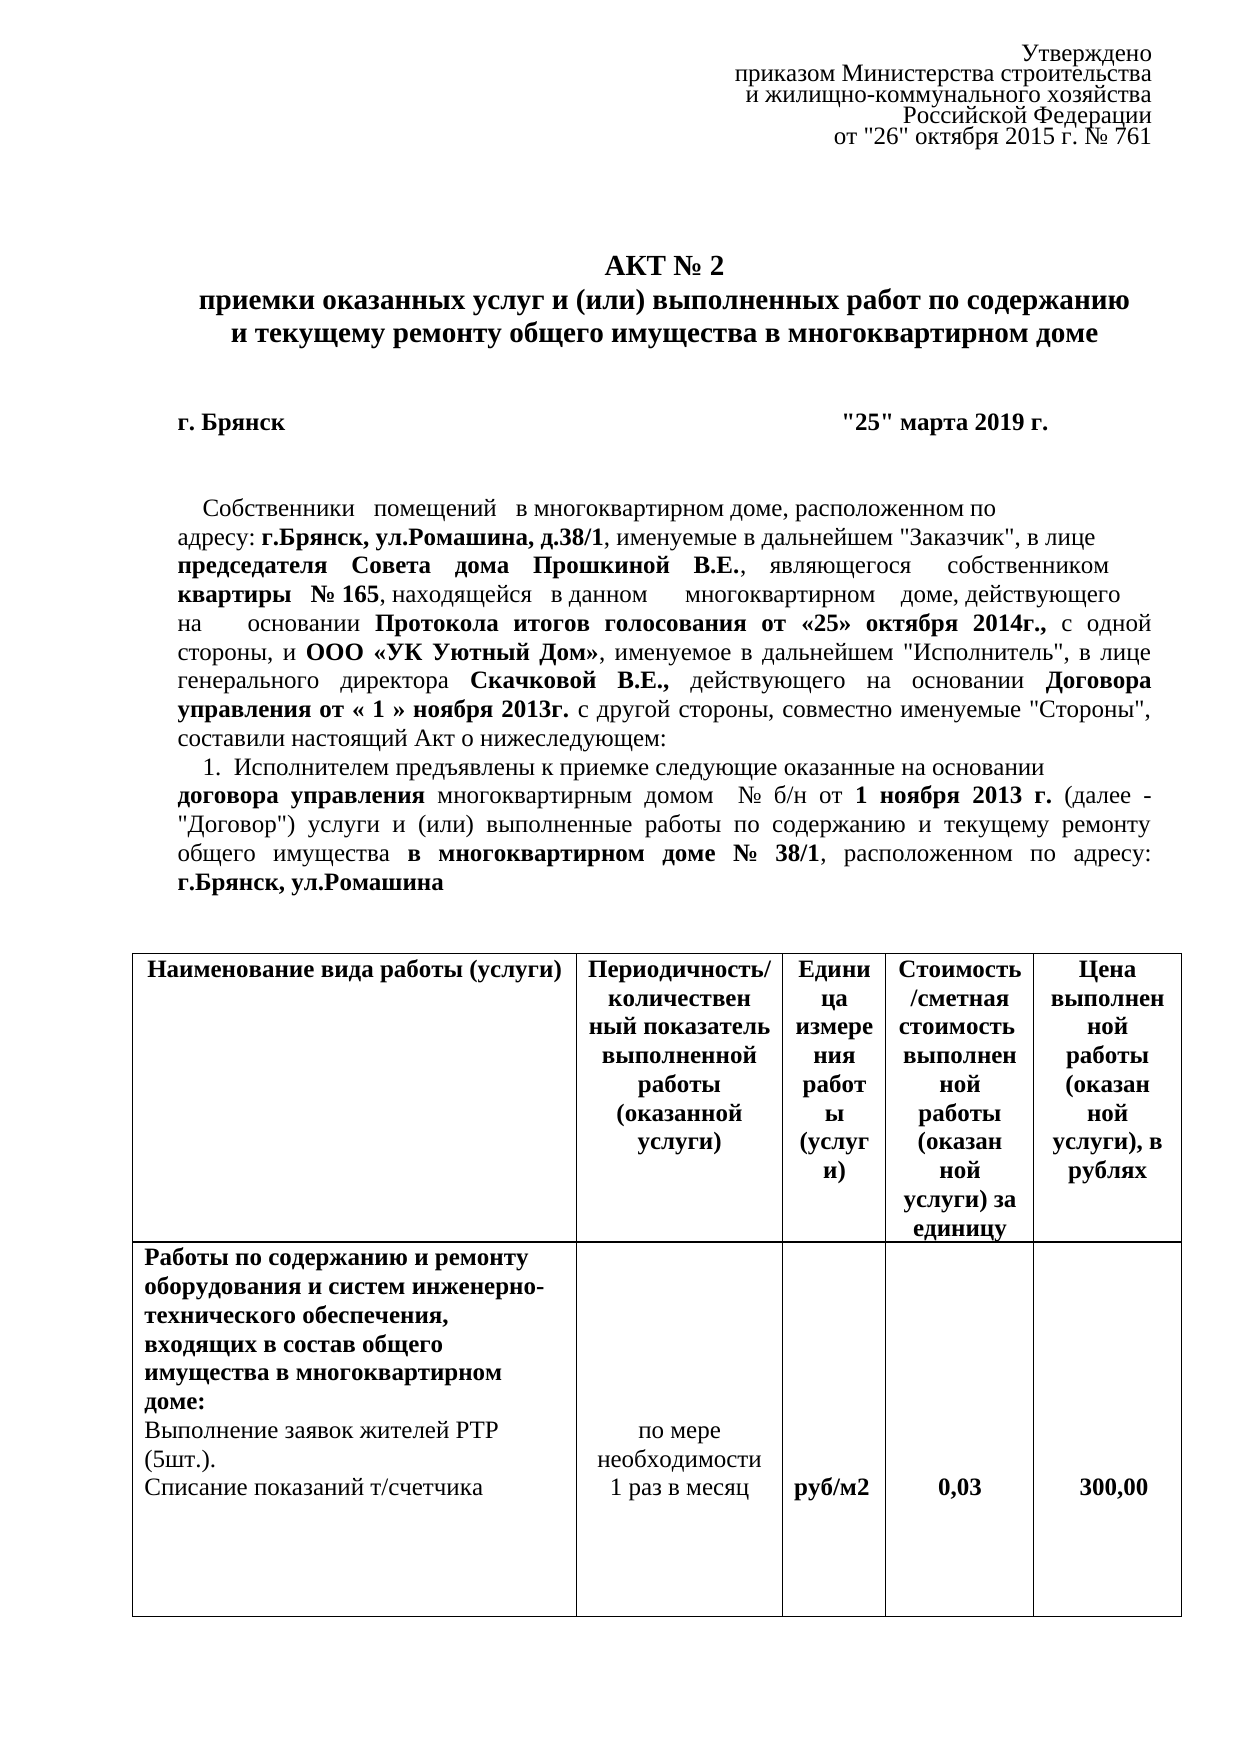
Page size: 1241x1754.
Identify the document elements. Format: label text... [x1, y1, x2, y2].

table_cell 0,03 [886, 1243, 1033, 1616]
table_header Едини ца измере ния работы (услуги) [783, 954, 885, 1241]
text адресу: г.Брянск, ул.Ромашина, д.38/1, именуемые в дальнейшем "Заказчик", в лице [177, 522, 1152, 550]
table_header Наименование вида работы (услуги) [133, 954, 576, 1241]
table_cell по мере необходимости 1 раз в месяц [577, 1243, 782, 1616]
text 1. Исполнителем предъявлены к приемке следующие оказанные на основании [177, 752, 1152, 780]
text Российской Федерации [177, 107, 1152, 128]
text приемки оказанных услуг и (или) выполненных работ по содержанию [177, 282, 1152, 316]
table_header Цена выполненной работы (оказан ной услуги), в рублях [1034, 954, 1181, 1241]
table_header Стоимость/сметная стоимость выполненной работы (оказан ной услуги) за единицу [886, 954, 1033, 1241]
text от "26" октября 2015 г. № 761 [177, 128, 1152, 148]
table_cell 300,00 [1034, 1243, 1181, 1616]
table_cell Работы по содержанию и ремонту оборудования и систем инженерно-технического обеспечения, входящих в состав общего имущества в многоквартирном доме: Выполнение заявок жителей РТР (5шт.). Списание показаний т/счетчика [133, 1243, 576, 1616]
text г. Брянск "25" марта 2019 г. [177, 407, 1152, 435]
text приказом Министерства строительства [177, 65, 1152, 86]
text договора управления многоквартирным домом № б/н от 1 ноября 2013 г. (далее - "Договор") услуги и (или) выполненные работы по содержанию и текущему ремонту общего имущества в многоквартирном доме № 38/1, расположенном по адресу: г.Брянск, ул.Ромашина [177, 780, 1152, 895]
text и текущему ремонту общего имущества в многоквартирном доме [177, 316, 1152, 349]
text АКТ № 2 [177, 248, 1152, 282]
table_cell руб/м2 [783, 1243, 885, 1616]
table_header Периодичность/количествен ный показатель выполненной работы (оказанной услуги) [577, 954, 782, 1241]
text Утверждено [177, 44, 1152, 65]
text и жилищно-коммунального хозяйства [177, 86, 1152, 107]
text Собственники помещений в многоквартирном доме, расположенном по [177, 493, 1152, 522]
text председателя Совета дома Прошкиной В.Е., являющегося собственником квартиры № 165, находящейся в данном многоквартирном доме, действующего на основании Протокола итогов голосования от «25» октября 2014г., с одной стороны, и ООО «УК Уютный Дом», именуемое в дальнейшем "Исполнитель", в лице генерального директора Скачковой В.Е., действующего на основании Договора управления от « 1 » ноября 2013г. с другой стороны, совместно именуемые "Стороны", составили настоящий Акт о нижеследующем: [177, 550, 1152, 752]
